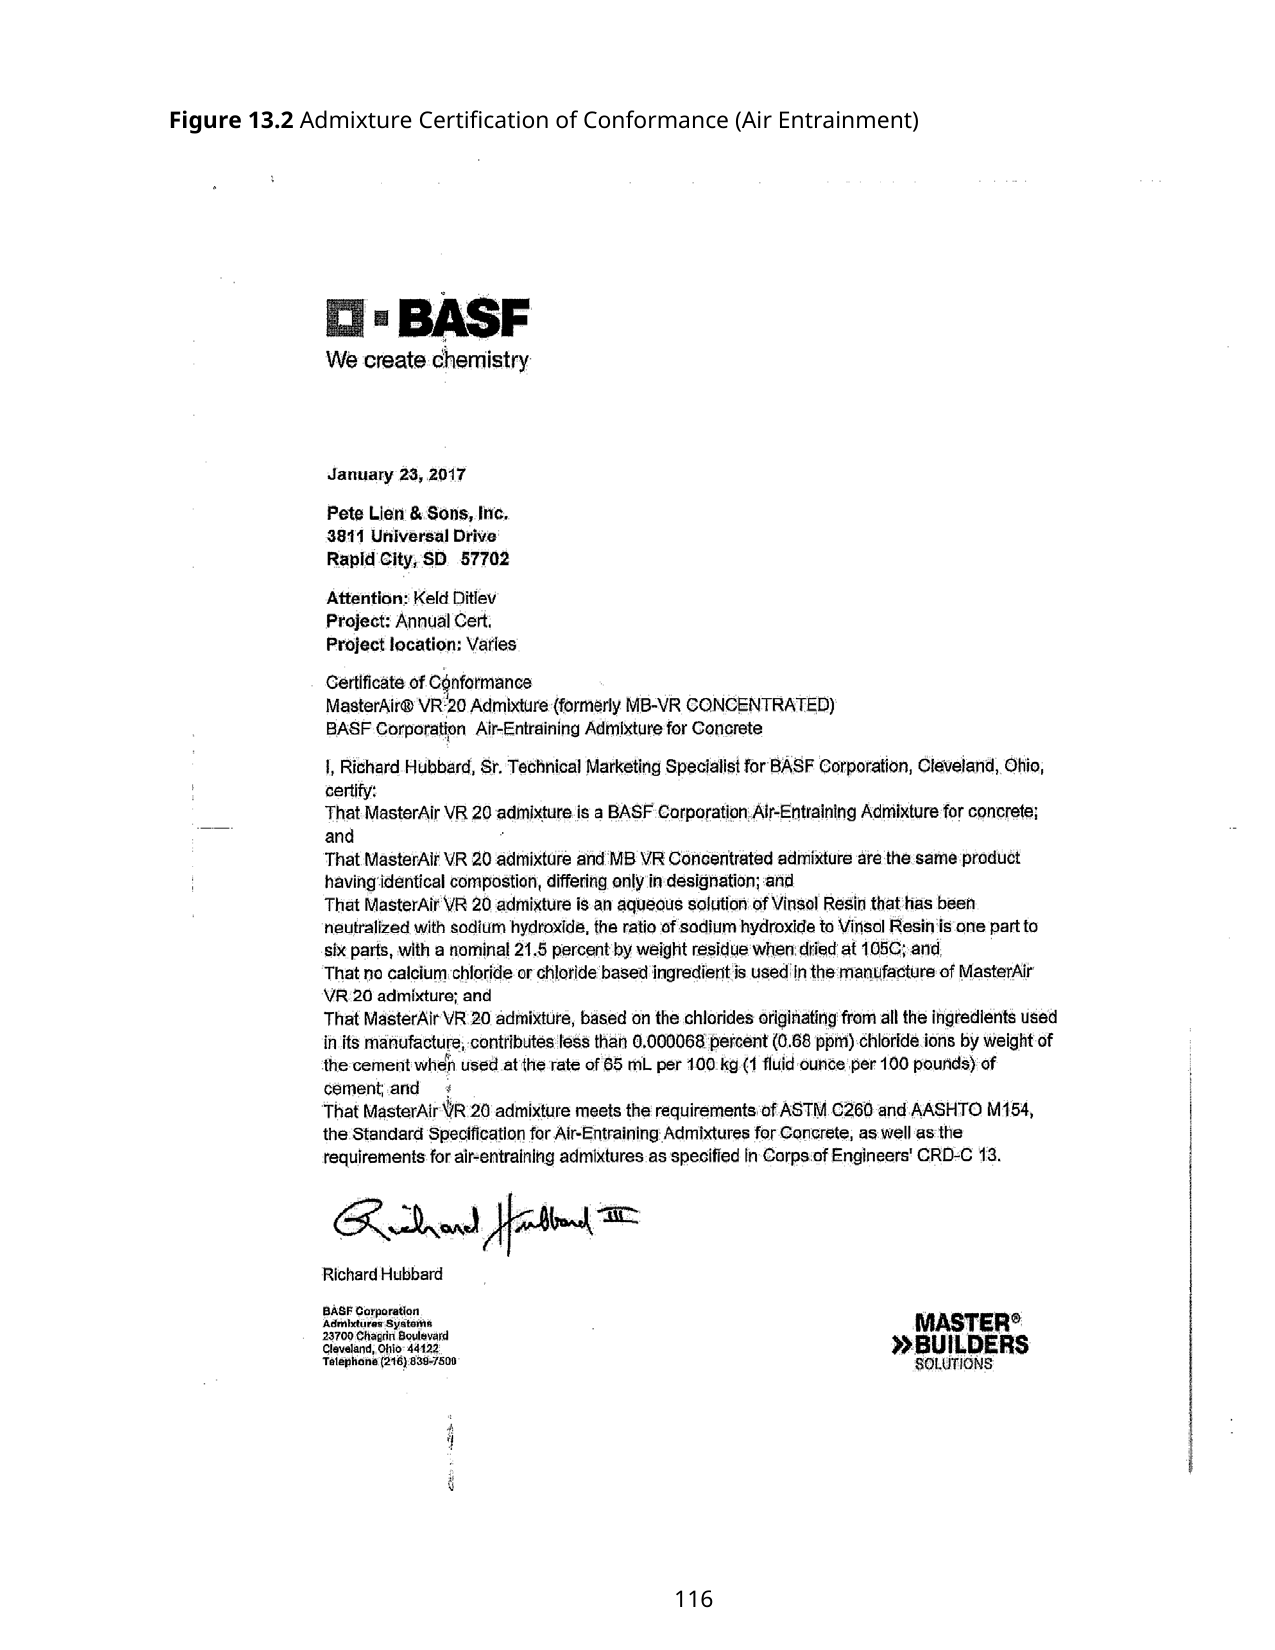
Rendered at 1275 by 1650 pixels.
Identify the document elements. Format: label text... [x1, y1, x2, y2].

picture [168, 143, 1237, 1524]
text Figure 13.2 Admixture Certification of Conformance (Air Entrainment) [169, 103, 1264, 135]
